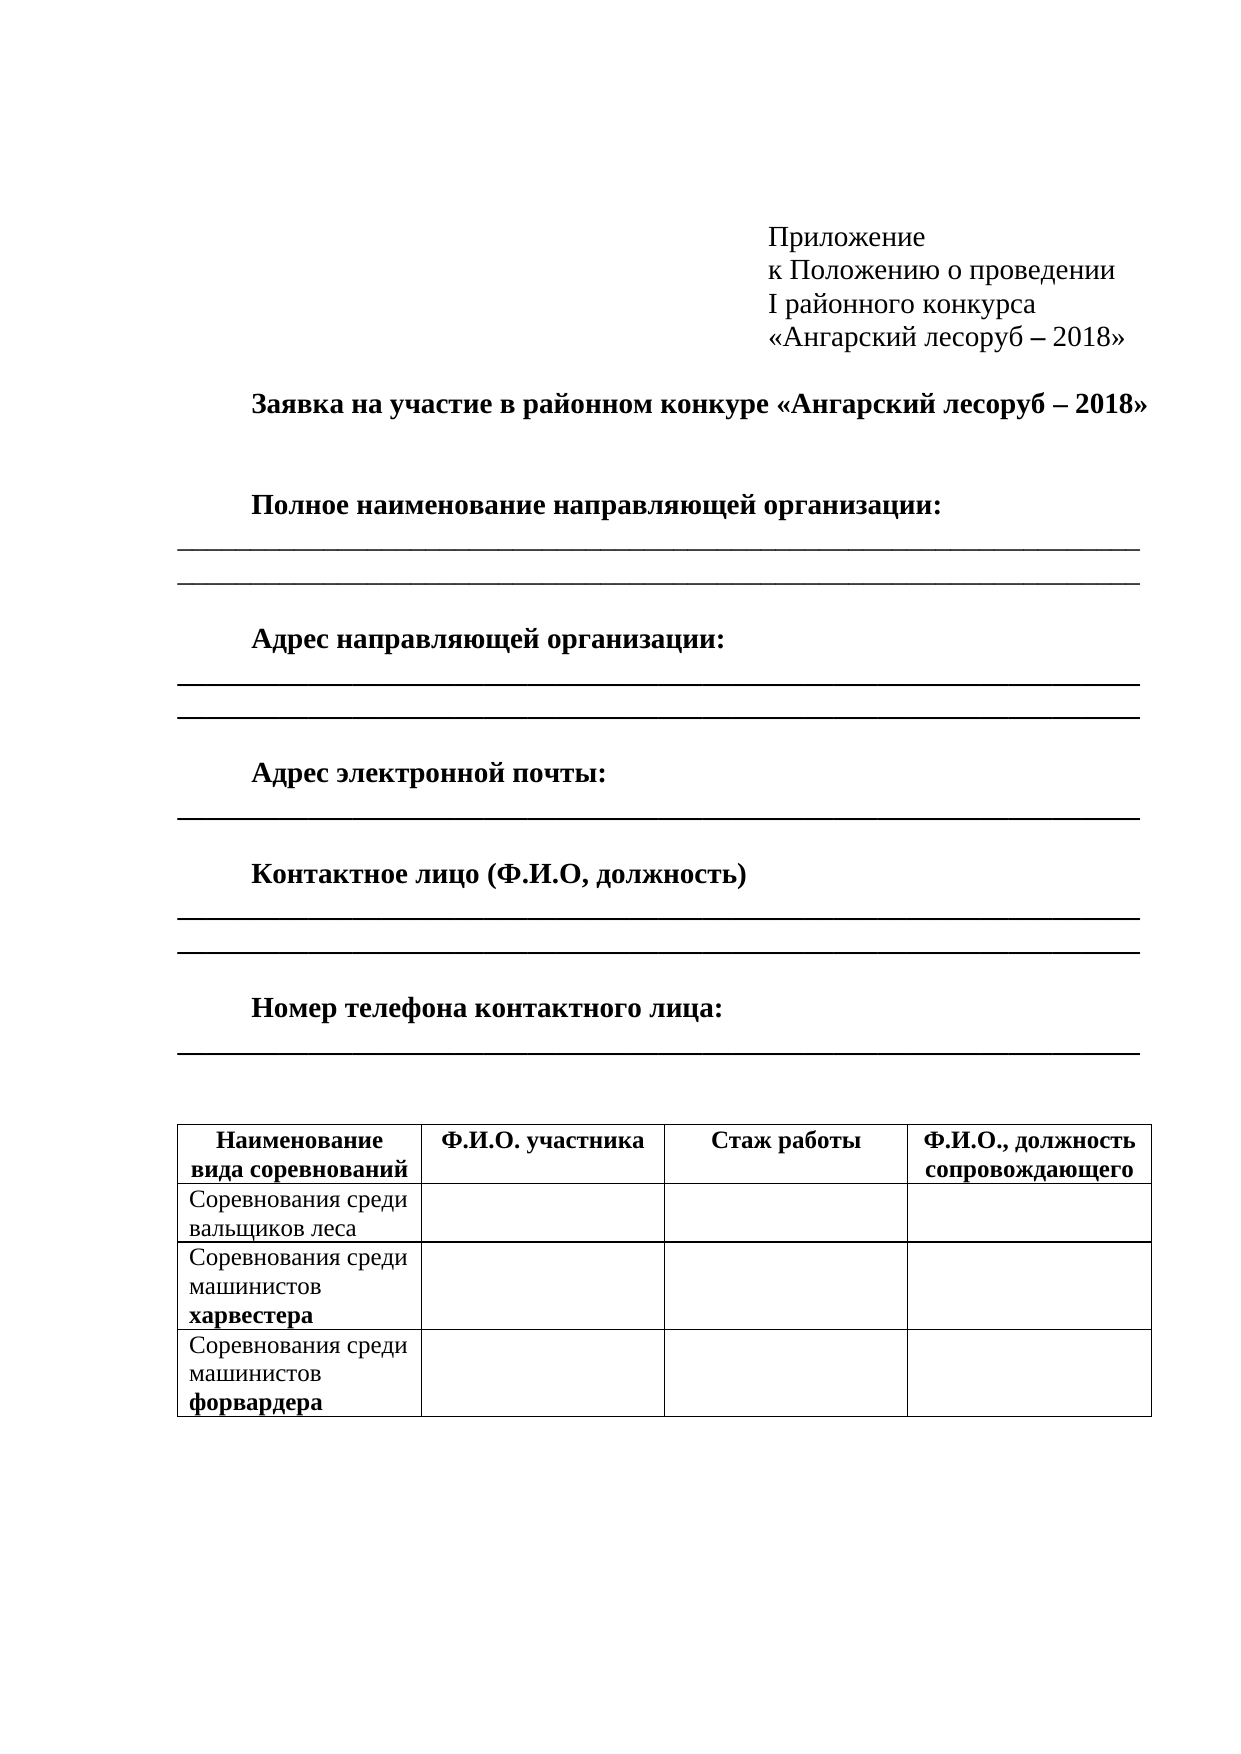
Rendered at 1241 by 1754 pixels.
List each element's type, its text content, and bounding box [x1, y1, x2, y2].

table_cell [908, 1243, 1151, 1329]
text Номер телефона контактного лица: __________________________________________________________________ [177, 990, 1152, 1057]
text __________________________________________________________________ [177, 554, 1152, 588]
table_cell [665, 1243, 907, 1329]
table_cell [665, 1184, 907, 1241]
text Адрес электронной почты: __________________________________________________________________ [177, 755, 1152, 822]
table_cell Соревнования среди машинистов харвестера [178, 1243, 421, 1329]
table_cell [908, 1184, 1151, 1241]
text __________________________________________________________________ [177, 923, 1152, 957]
text Полное наименование направляющей организации: [177, 487, 1152, 521]
text __________________________________________________________________ [177, 688, 1152, 722]
table_header Наименование вида соревнований [178, 1125, 421, 1183]
table_cell Соревнования среди вальщиков леса [178, 1184, 421, 1241]
text к Положению о проведении [768, 252, 1152, 286]
table_cell [422, 1330, 664, 1416]
text Заявка на участие в районном конкуре «Ангарский лесоруб – 2018» [177, 386, 1152, 420]
table_cell [422, 1184, 664, 1241]
table_cell [665, 1330, 907, 1416]
table_cell Соревнования среди машинистов форвардера [178, 1330, 421, 1416]
table_cell [422, 1243, 664, 1329]
text __________________________________________________________________ [177, 655, 1152, 688]
table_header Ф.И.О., должность сопровождающего [908, 1125, 1151, 1183]
text «Ангарский лесоруб – 2018» [768, 319, 1152, 353]
text Приложение [768, 219, 1152, 252]
text Адрес направляющей организации: [177, 621, 1152, 655]
table_header Ф.И.О. участника [422, 1125, 664, 1183]
text __________________________________________________________________ [177, 889, 1152, 923]
text I районного конкурса [768, 286, 1152, 319]
text Контактное лицо (Ф.И.О, должность) [177, 856, 1152, 889]
table_cell [908, 1330, 1151, 1416]
table_header Стаж работы [665, 1125, 907, 1183]
text __________________________________________________________________ [177, 521, 1152, 554]
